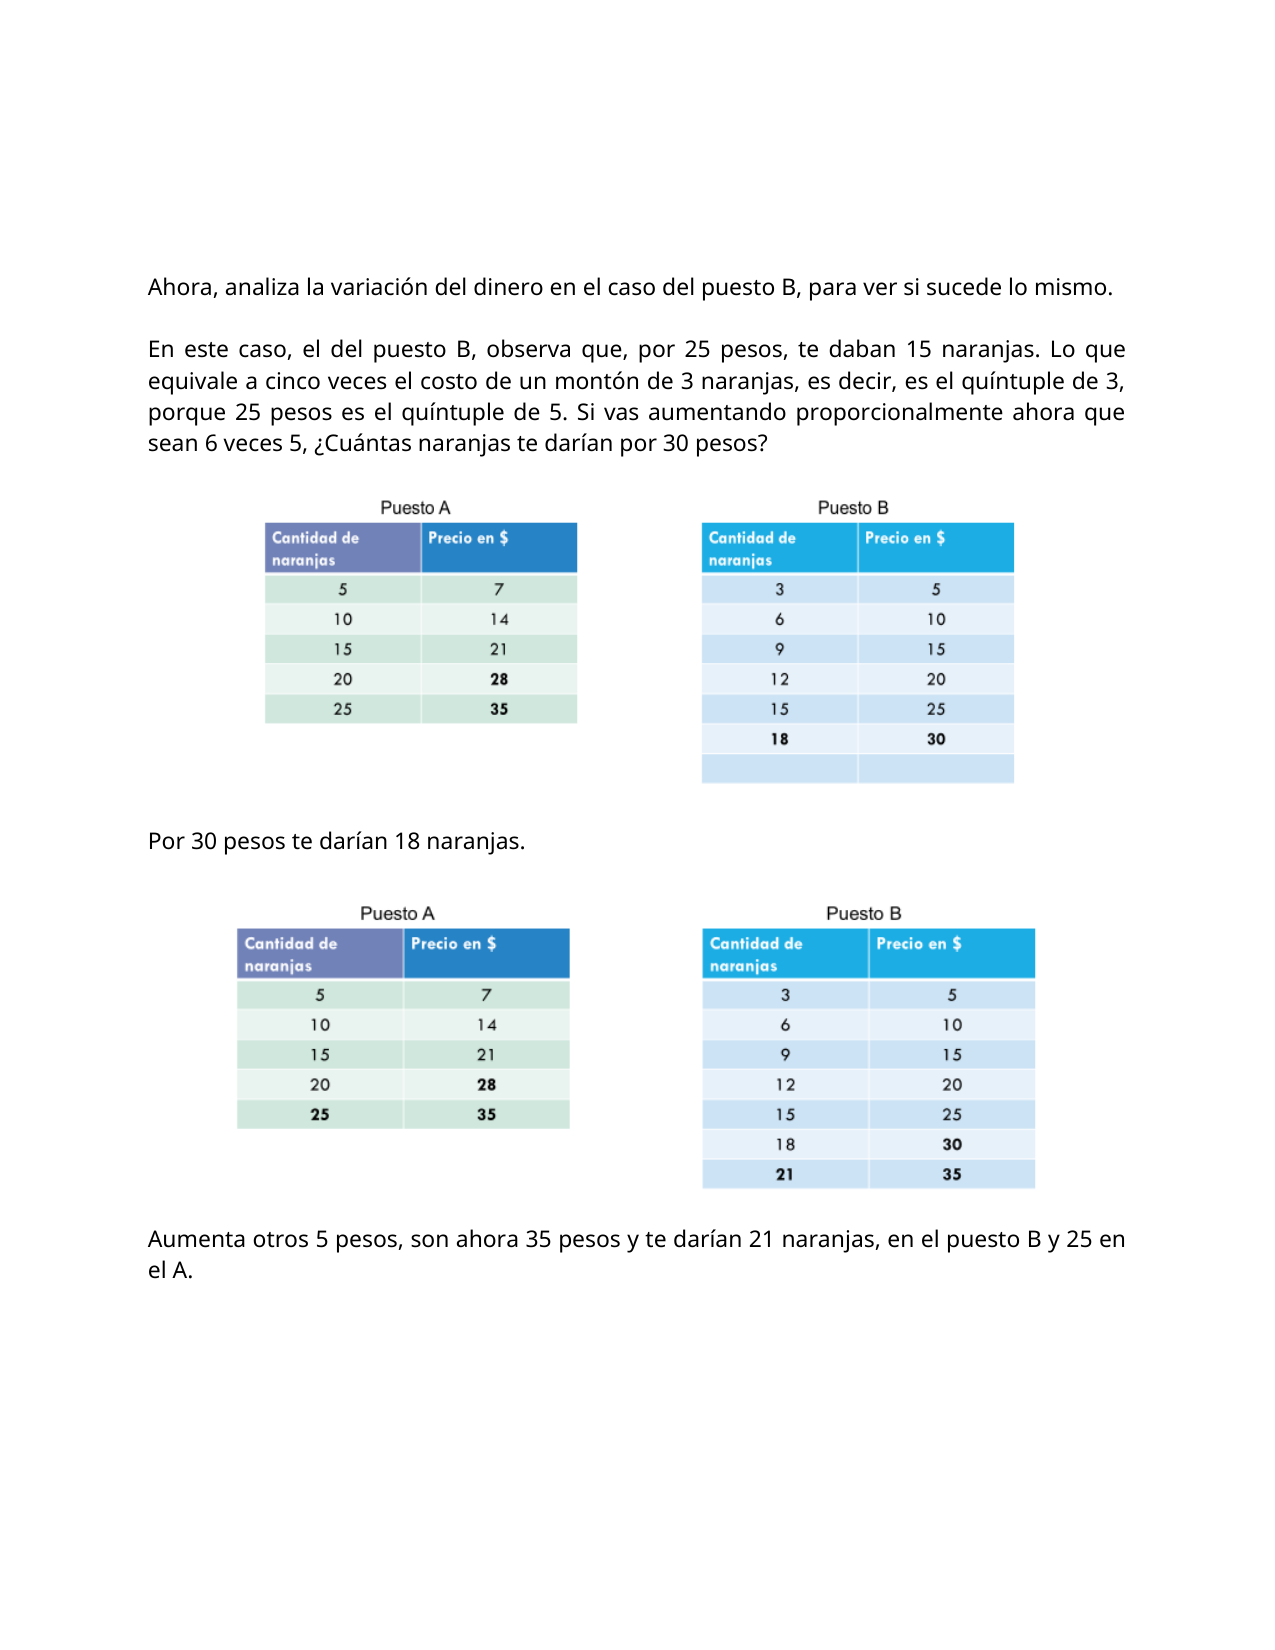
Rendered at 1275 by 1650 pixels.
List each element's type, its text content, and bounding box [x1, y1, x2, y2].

picture [227, 458, 1048, 825]
text En este caso, el del puesto B, observa que, por 25 pesos, te daban 15 naranjas. Lo que equivale a cinco veces el costo de un montón de 3 naranjas, es decir, es el quíntuple de 3, porque 25 pesos es el quíntuple de 5. Si vas aumentando proporcionalmente ahora que sean 6 veces 5, ¿Cuántas naranjas te darían por 30 pesos? [148, 333, 1127, 458]
picture [215, 887, 1060, 1224]
text Por 30 pesos te darían 18 naranjas. [148, 825, 1127, 856]
text Ahora, analiza la variación del dinero en el caso del puesto B, para ver si sucede lo mismo. [148, 271, 1127, 302]
text Aumenta otros 5 pesos, son ahora 35 pesos y te darían 21 naranjas, en el puesto B y 25 en el A. [148, 1223, 1127, 1286]
